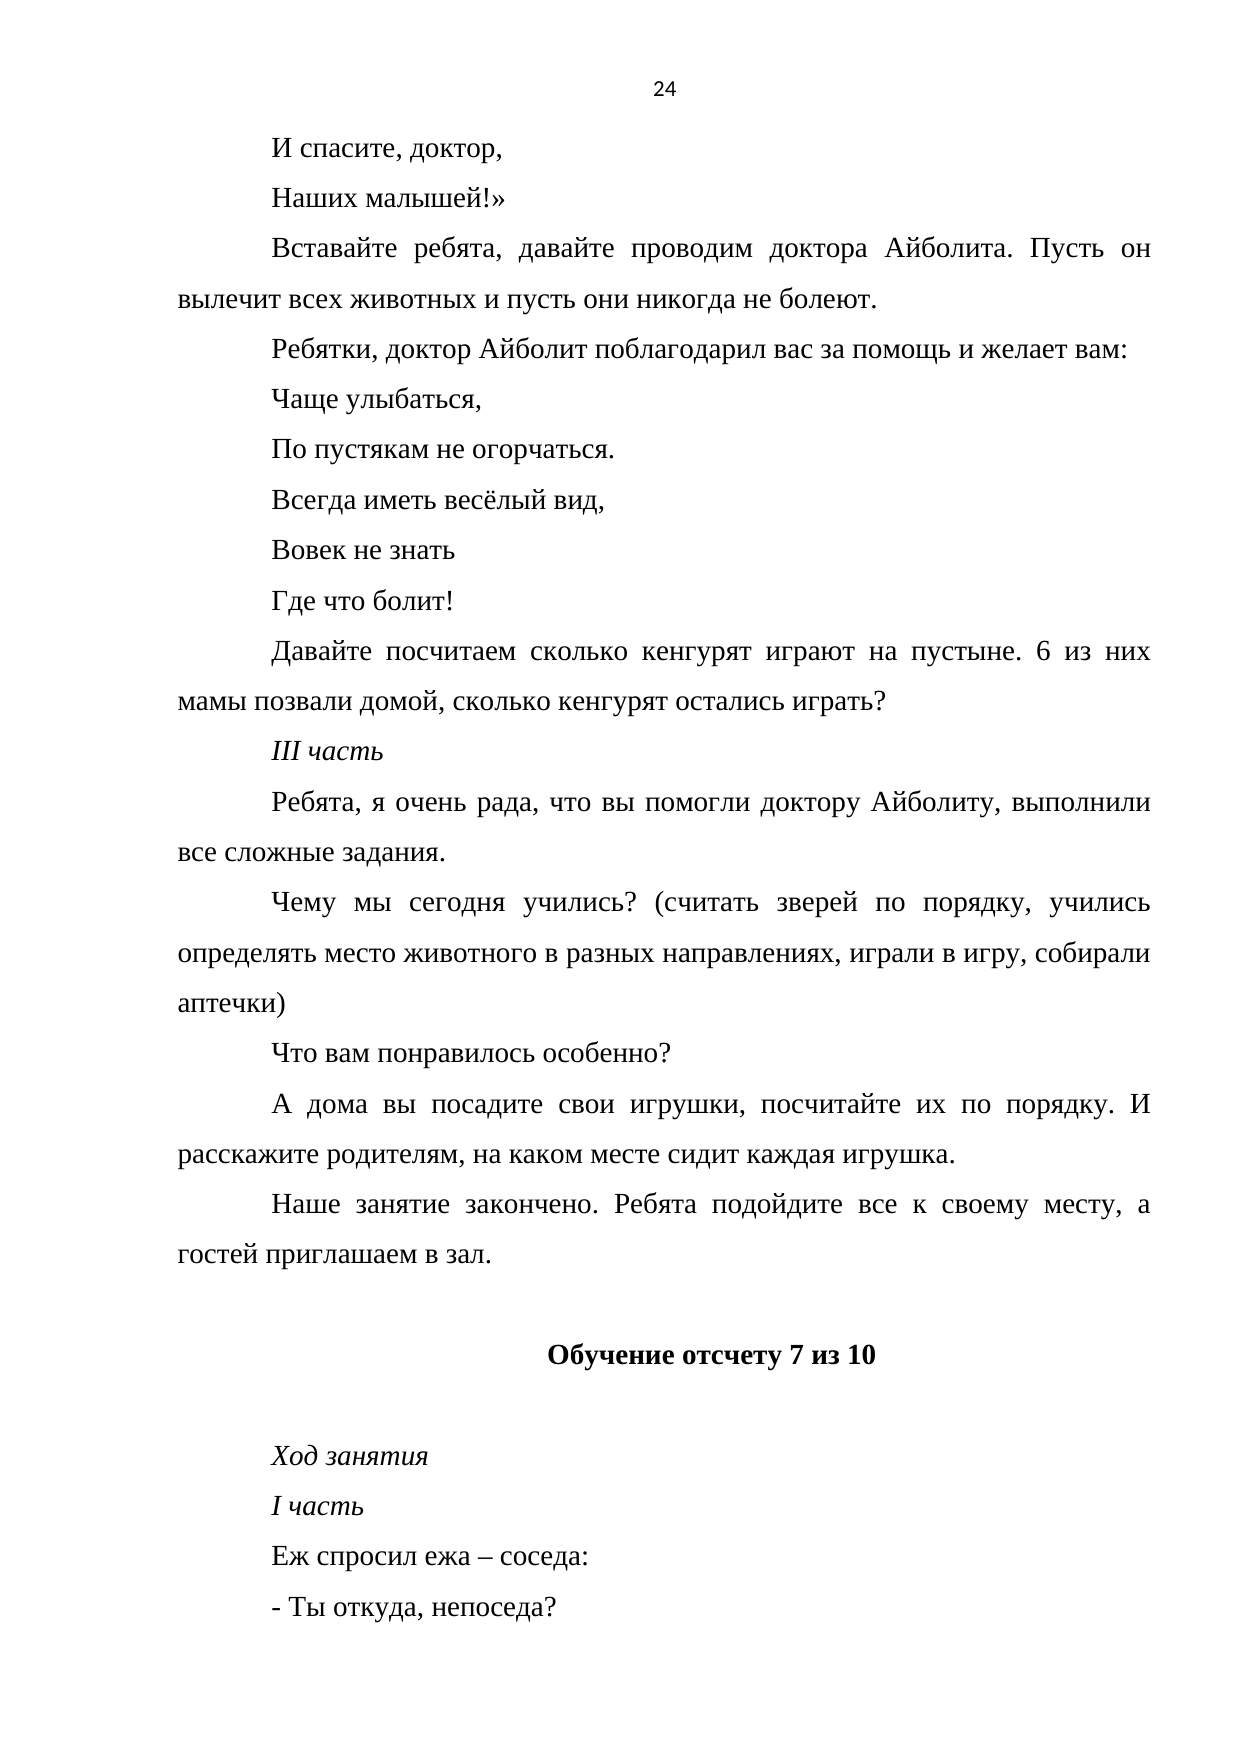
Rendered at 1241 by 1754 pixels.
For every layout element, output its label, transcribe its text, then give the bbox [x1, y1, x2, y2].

text III часть [177, 733, 1152, 767]
text Вставайте ребята, давайте проводим доктора Айболита. Пусть он вылечит всех животных и пусть они никогда не болеют. [177, 230, 1152, 314]
text Где что болит! [177, 583, 1152, 616]
text А дома вы посадите свои игрушки, посчитайте их по порядку. И расскажите родителям, на каком месте сидит каждая игрушка. [177, 1086, 1152, 1169]
text Ребята, я очень рада, что вы помогли доктору Айболиту, выполнили все сложные задания. [177, 784, 1152, 868]
text Наше занятие закончено. Ребята подойдите все к своему месту, а гостей приглашаем в зал. [177, 1186, 1152, 1270]
text Ход занятия [177, 1438, 1152, 1471]
text Что вам понравилось особенно? [177, 1035, 1152, 1069]
text Обучение отсчету 7 из 10 [177, 1337, 1152, 1371]
text Давайте посчитаем сколько кенгурят играют на пустыне. 6 из них мамы позвали домой, сколько кенгурят остались играть? [177, 633, 1152, 717]
text И спасите, доктор, [177, 130, 1152, 163]
text Всегда иметь весёлый вид, [177, 482, 1152, 516]
text I часть [177, 1488, 1152, 1522]
text Еж спросил ежа – соседа: [177, 1538, 1152, 1572]
text Вовек не знать [177, 532, 1152, 566]
text Наших малышей!» [177, 180, 1152, 214]
text Ребятки, доктор Айболит поблагодарил вас за помощь и желает вам: [177, 331, 1152, 364]
text Чаще улыбаться, [177, 381, 1152, 415]
text Чему мы сегодня учились? (считать зверей по порядку, учились определять место животного в разных направлениях, играли в игру, собирали аптечки) [177, 884, 1152, 1019]
text - Ты откуда, непоседа? [177, 1589, 1152, 1622]
text По пустякам не огорчаться. [177, 432, 1152, 465]
